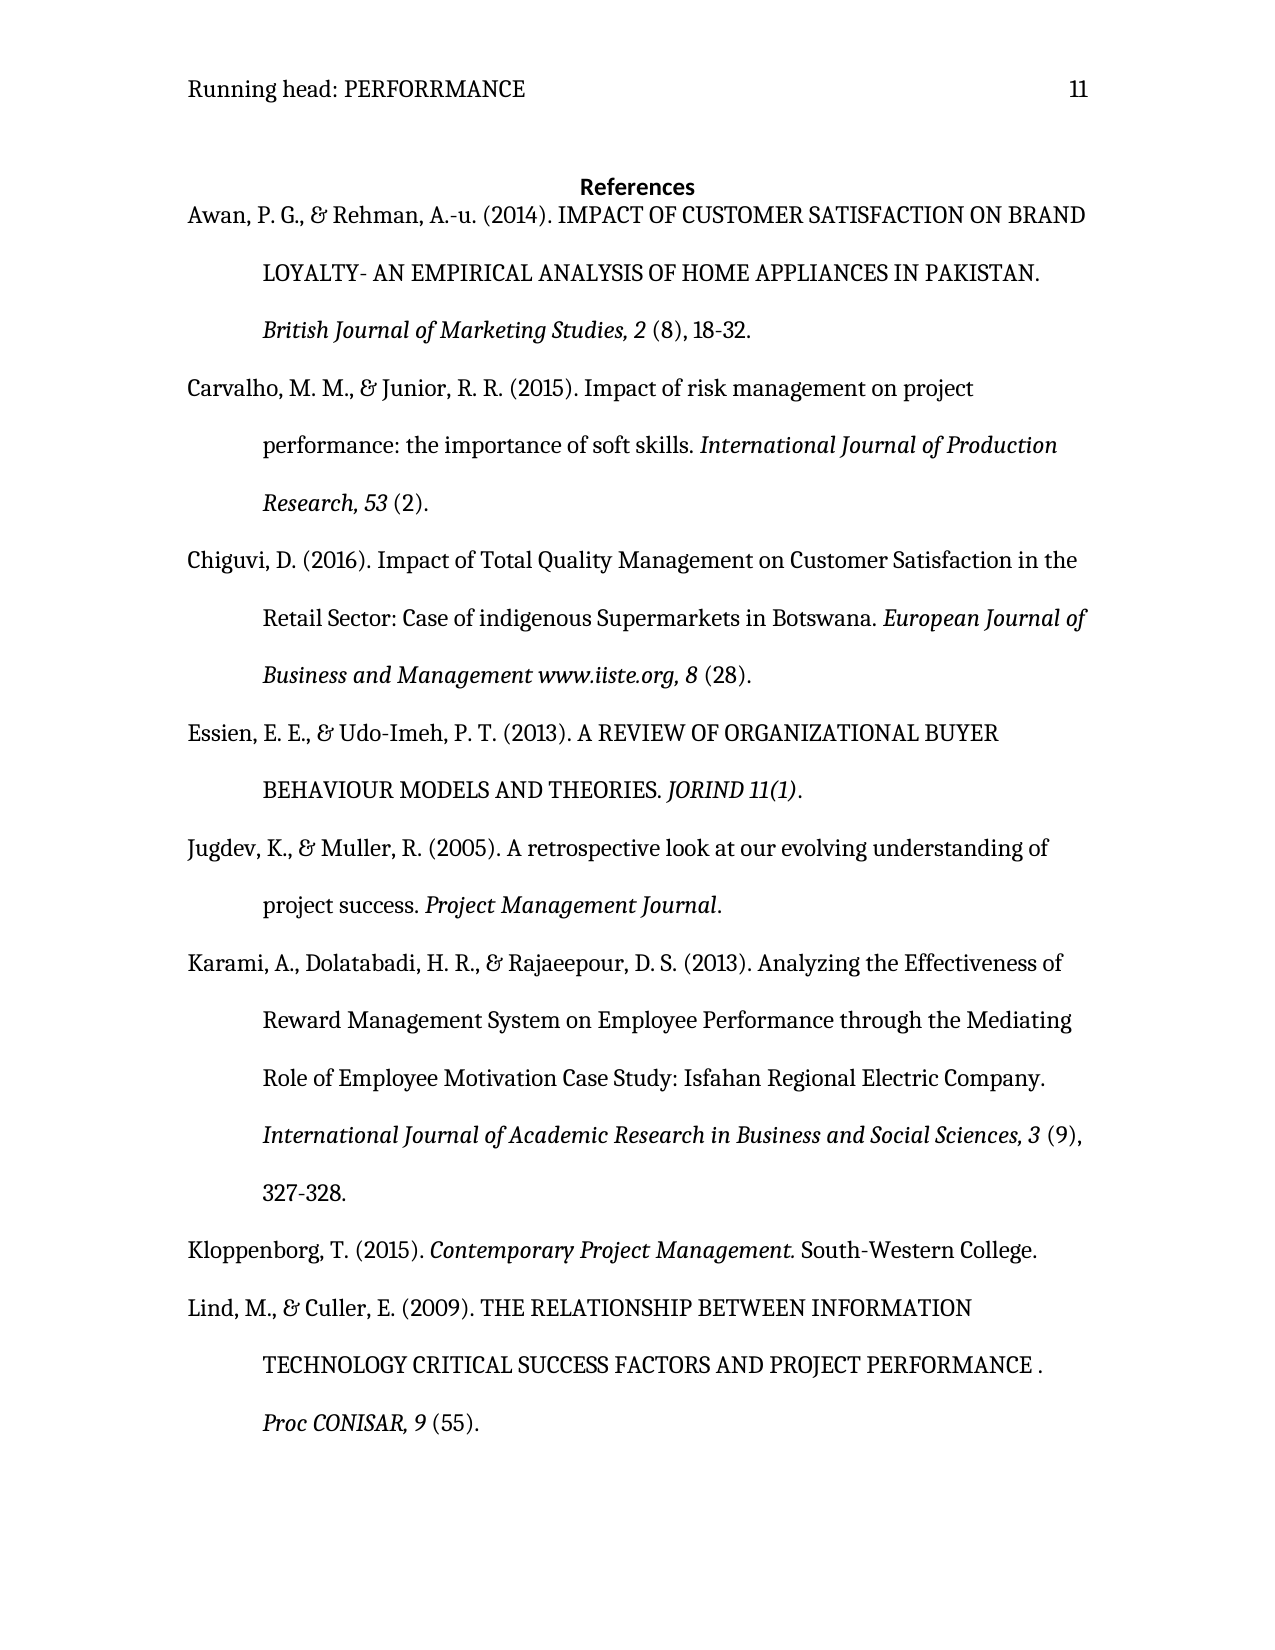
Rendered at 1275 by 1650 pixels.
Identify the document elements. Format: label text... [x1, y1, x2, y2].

subtitle References [187, 171, 1087, 201]
